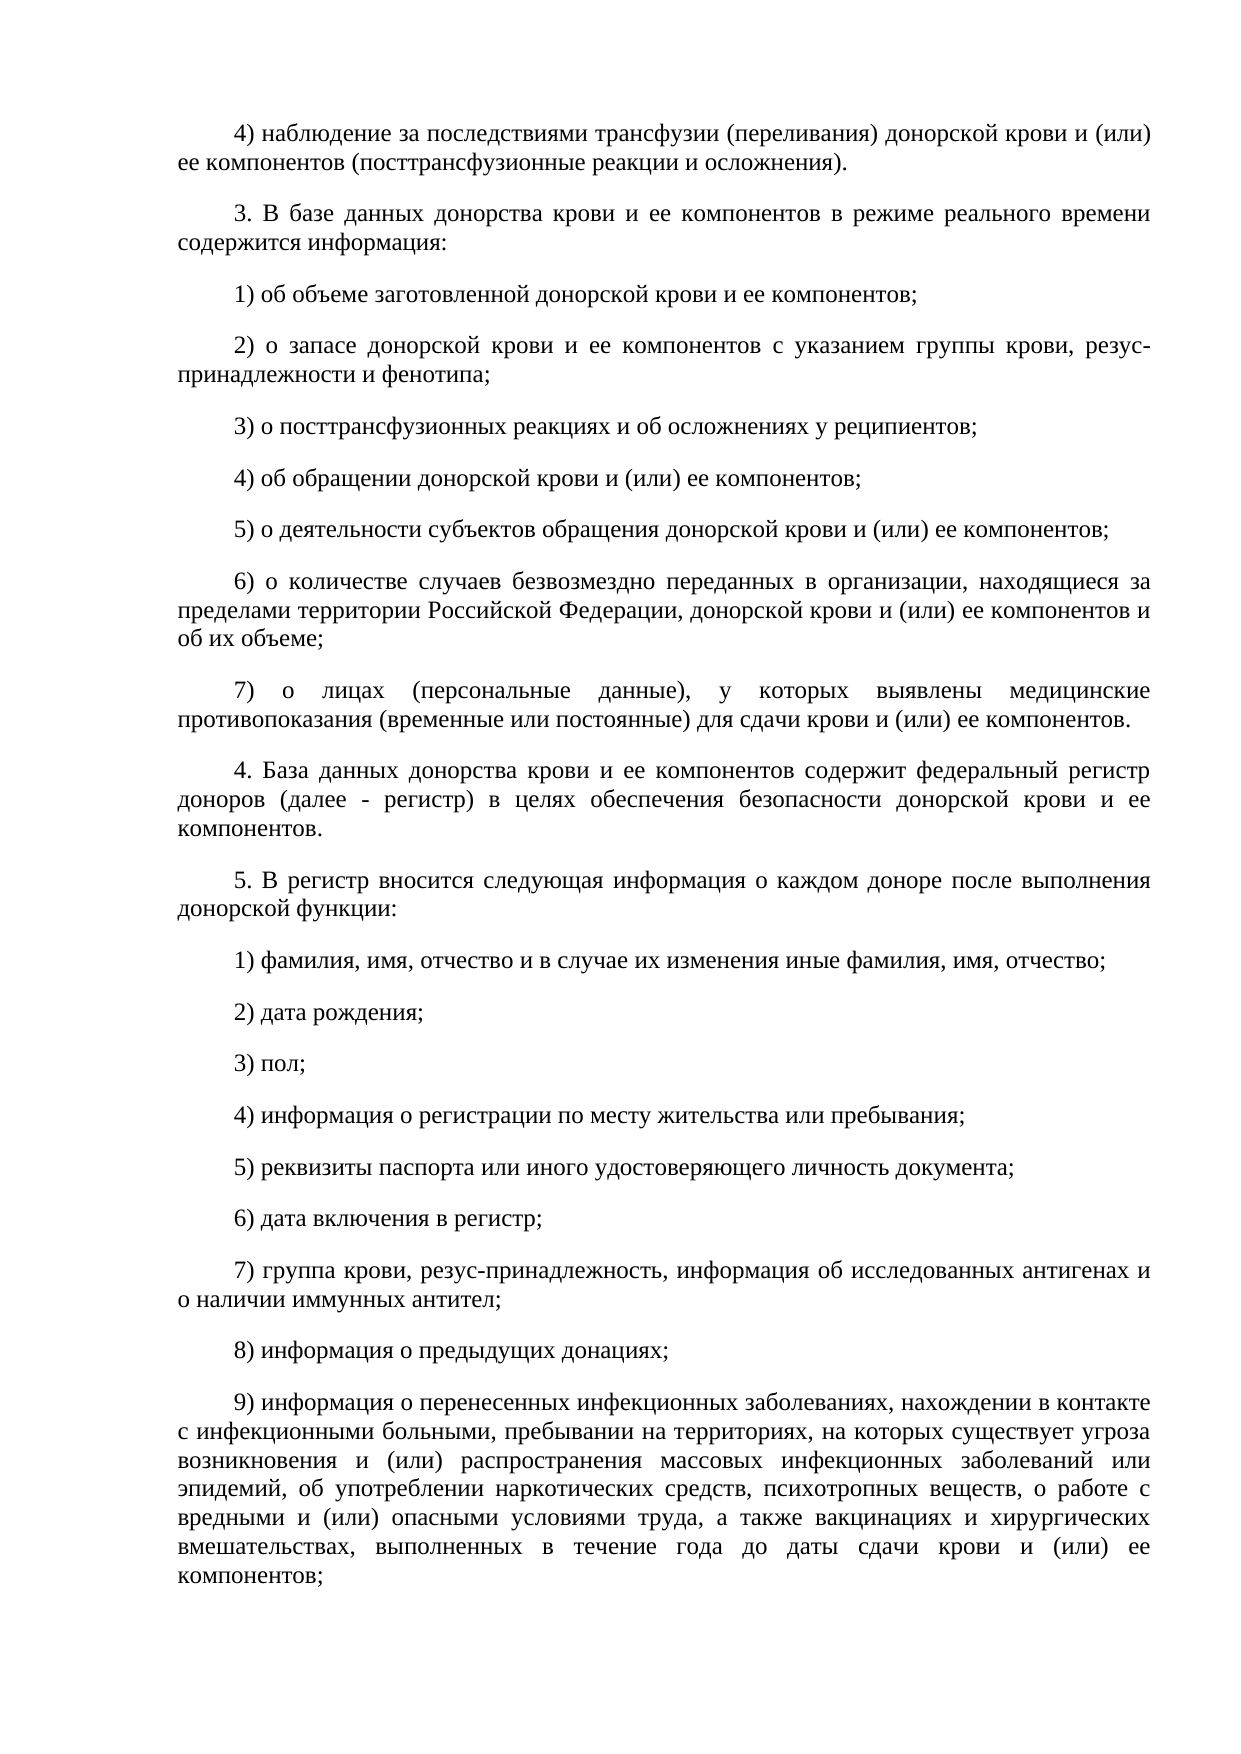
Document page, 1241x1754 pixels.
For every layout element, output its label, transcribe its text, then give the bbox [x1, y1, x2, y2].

text 4) об обращении донорской крови и (или) ее компонентов; [177, 463, 1152, 491]
text 7) группа крови, резус-принадлежность, информация об исследованных антигенах и о наличии иммунных антител; [177, 1255, 1152, 1313]
text 4) информация о регистрации по месту жительства или пребывания; [177, 1100, 1152, 1129]
text 2) о запасе донорской крови и ее компонентов с указанием группы крови, резус-принадлежности и фенотипа; [177, 331, 1152, 388]
text 6) о количестве случаев безвозмездно переданных в организации, находящиеся за пределами территории Российской Федерации, донорской крови и (или) ее компонентов и об их объеме; [177, 566, 1152, 652]
text 1) фамилия, имя, отчество и в случае их изменения иные фамилия, имя, отчество; [177, 945, 1152, 974]
text 4) наблюдение за последствиями трансфузии (переливания) донорской крови и (или) ее компонентов (посттрансфузионные реакции и осложнения). [177, 118, 1152, 176]
text 3. В базе данных донорства крови и ее компонентов в режиме реального времени содержится информация: [177, 198, 1152, 256]
text 9) информация о перенесенных инфекционных заболеваниях, нахождении в контакте с инфекционными больными, пребывании на территориях, на которых существует угроза возникновения и (или) распространения массовых инфекционных заболеваний или эпидемий, об употреблении наркотических средств, психотропных веществ, о работе с вредными и (или) опасными условиями труда, а также вакцинациях и хирургических вмешательствах, выполненных в течение года до даты сдачи крови и (или) ее компонентов; [177, 1387, 1152, 1588]
text 8) информация о предыдущих донациях; [177, 1336, 1152, 1364]
text 1) об объеме заготовленной донорской крови и ее компонентов; [177, 279, 1152, 308]
text 5) о деятельности субъектов обращения донорской крови и (или) ее компонентов; [177, 514, 1152, 543]
text 6) дата включения в регистр; [177, 1203, 1152, 1232]
text 5) реквизиты паспорта или иного удостоверяющего личность документа; [177, 1152, 1152, 1181]
text 4. База данных донорства крови и ее компонентов содержит федеральный регистр доноров (далее - регистр) в целях обеспечения безопасности донорской крови и ее компонентов. [177, 756, 1152, 842]
text 2) дата рождения; [177, 997, 1152, 1026]
text 3) пол; [177, 1048, 1152, 1077]
text 5. В регистр вносится следующая информация о каждом доноре после выполнения донорской функции: [177, 865, 1152, 922]
text 3) о посттрансфузионных реакциях и об осложнениях у реципиентов; [177, 411, 1152, 440]
text 7) о лицах (персональные данные), у которых выявлены медицинские противопоказания (временные или постоянные) для сдачи крови и (или) ее компонентов. [177, 675, 1152, 733]
